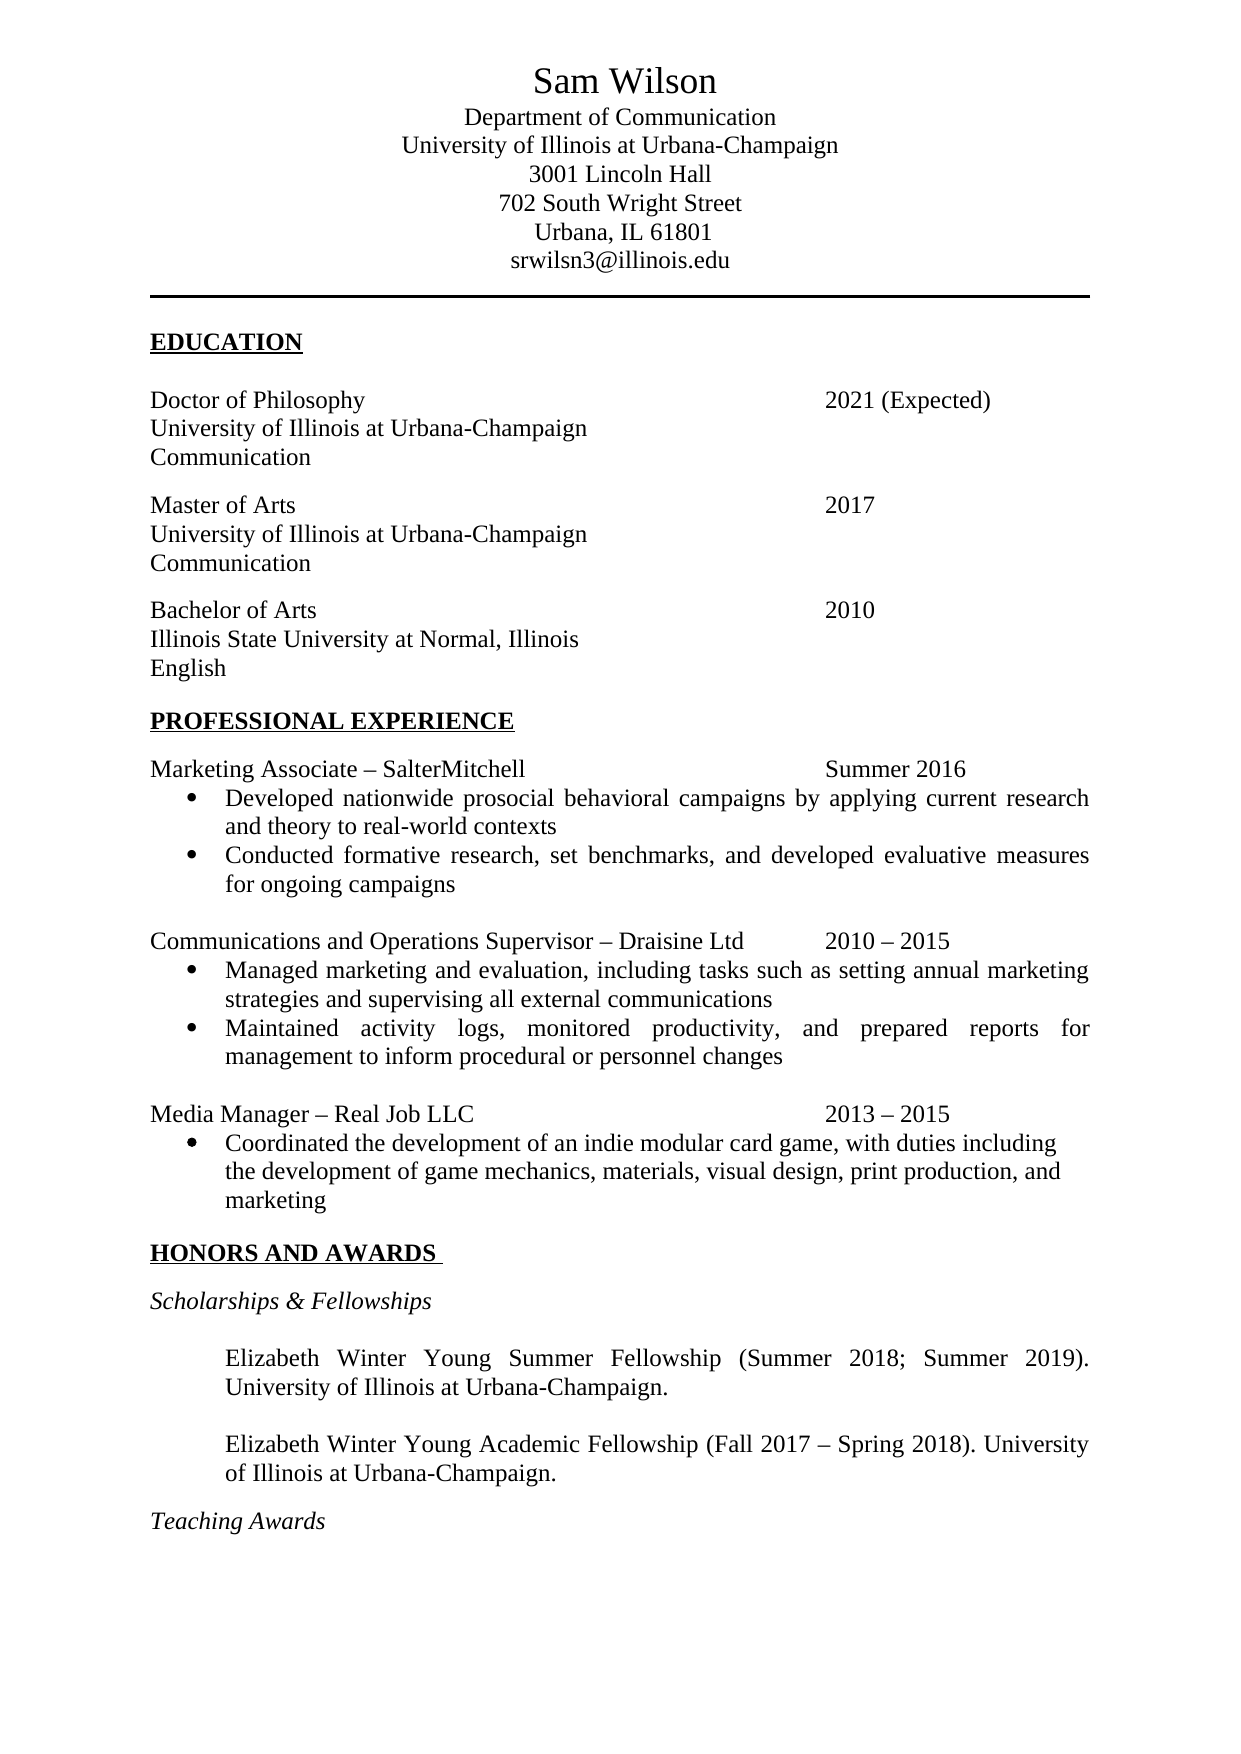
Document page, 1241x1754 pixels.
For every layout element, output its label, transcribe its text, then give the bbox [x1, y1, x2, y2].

text University of Illinois at Urbana-Champaign [150, 130, 1090, 159]
text University of Illinois at Urbana-Champaign [150, 413, 1090, 442]
text Department of Communication [150, 102, 1090, 130]
list Managed marketing and evaluation, including tasks such as setting annual marketing strategies and supervising all external communications [187, 955, 1090, 1013]
text Elizabeth Winter Young Summer Fellowship (Summer 2018; Summer 2019). University of Illinois at Urbana-Champaign. [225, 1343, 1090, 1401]
text Elizabeth Winter Young Academic Fellowship (Fall 2017 – Spring 2018). University of Illinois at Urbana-Champaign. [225, 1429, 1090, 1487]
list Developed nationwide prosocial behavioral campaigns by applying current research and theory to real-world contexts [187, 783, 1090, 840]
text Marketing Associate – SalterMitchell Summer 2016 [150, 754, 1090, 783]
subtitle srwilsn3@illinois.edu [150, 245, 1090, 274]
text 3001 Lincoln Hall [150, 159, 1090, 188]
subtitle Sam Wilson [150, 58, 1090, 102]
text Doctor of Philosophy 2021 (Expected) [150, 385, 1090, 413]
text Teaching Awards [150, 1506, 1090, 1535]
text 702 South Wright Street [150, 188, 1090, 217]
text Scholarships & Fellowships [150, 1286, 1090, 1314]
text Communication [150, 442, 1090, 471]
text HONORS AND AWARDS [150, 1238, 1090, 1267]
text Illinois State University at Normal, Illinois [150, 624, 1090, 653]
text EDUCATION [150, 327, 1090, 356]
text University of Illinois at Urbana-Champaign [150, 519, 1090, 548]
text English [150, 653, 1090, 682]
subtitle Bachelor of Arts 2010 [150, 596, 1090, 624]
text Communication [150, 548, 1090, 576]
text Urbana, IL 61801 [150, 217, 1090, 245]
text Communications and Operations Supervisor – Draisine Ltd 2010 – 2015 [150, 926, 1090, 955]
list Coordinated the development of an indie modular card game, with duties including the development of game mechanics, materials, visual design, print production, and marketing [187, 1128, 1087, 1214]
text Media Manager – Real Job LLC 2013 – 2015 [150, 1099, 1090, 1128]
text Master of Arts 2017 [150, 490, 1090, 519]
list Maintained activity logs, monitored productivity, and prepared reports for management to inform procedural or personnel changes [187, 1013, 1090, 1070]
text PROFESSIONAL EXPERIENCE [150, 706, 1090, 735]
list Conducted formative research, set benchmarks, and developed evaluative measures for ongoing campaigns [187, 840, 1090, 898]
